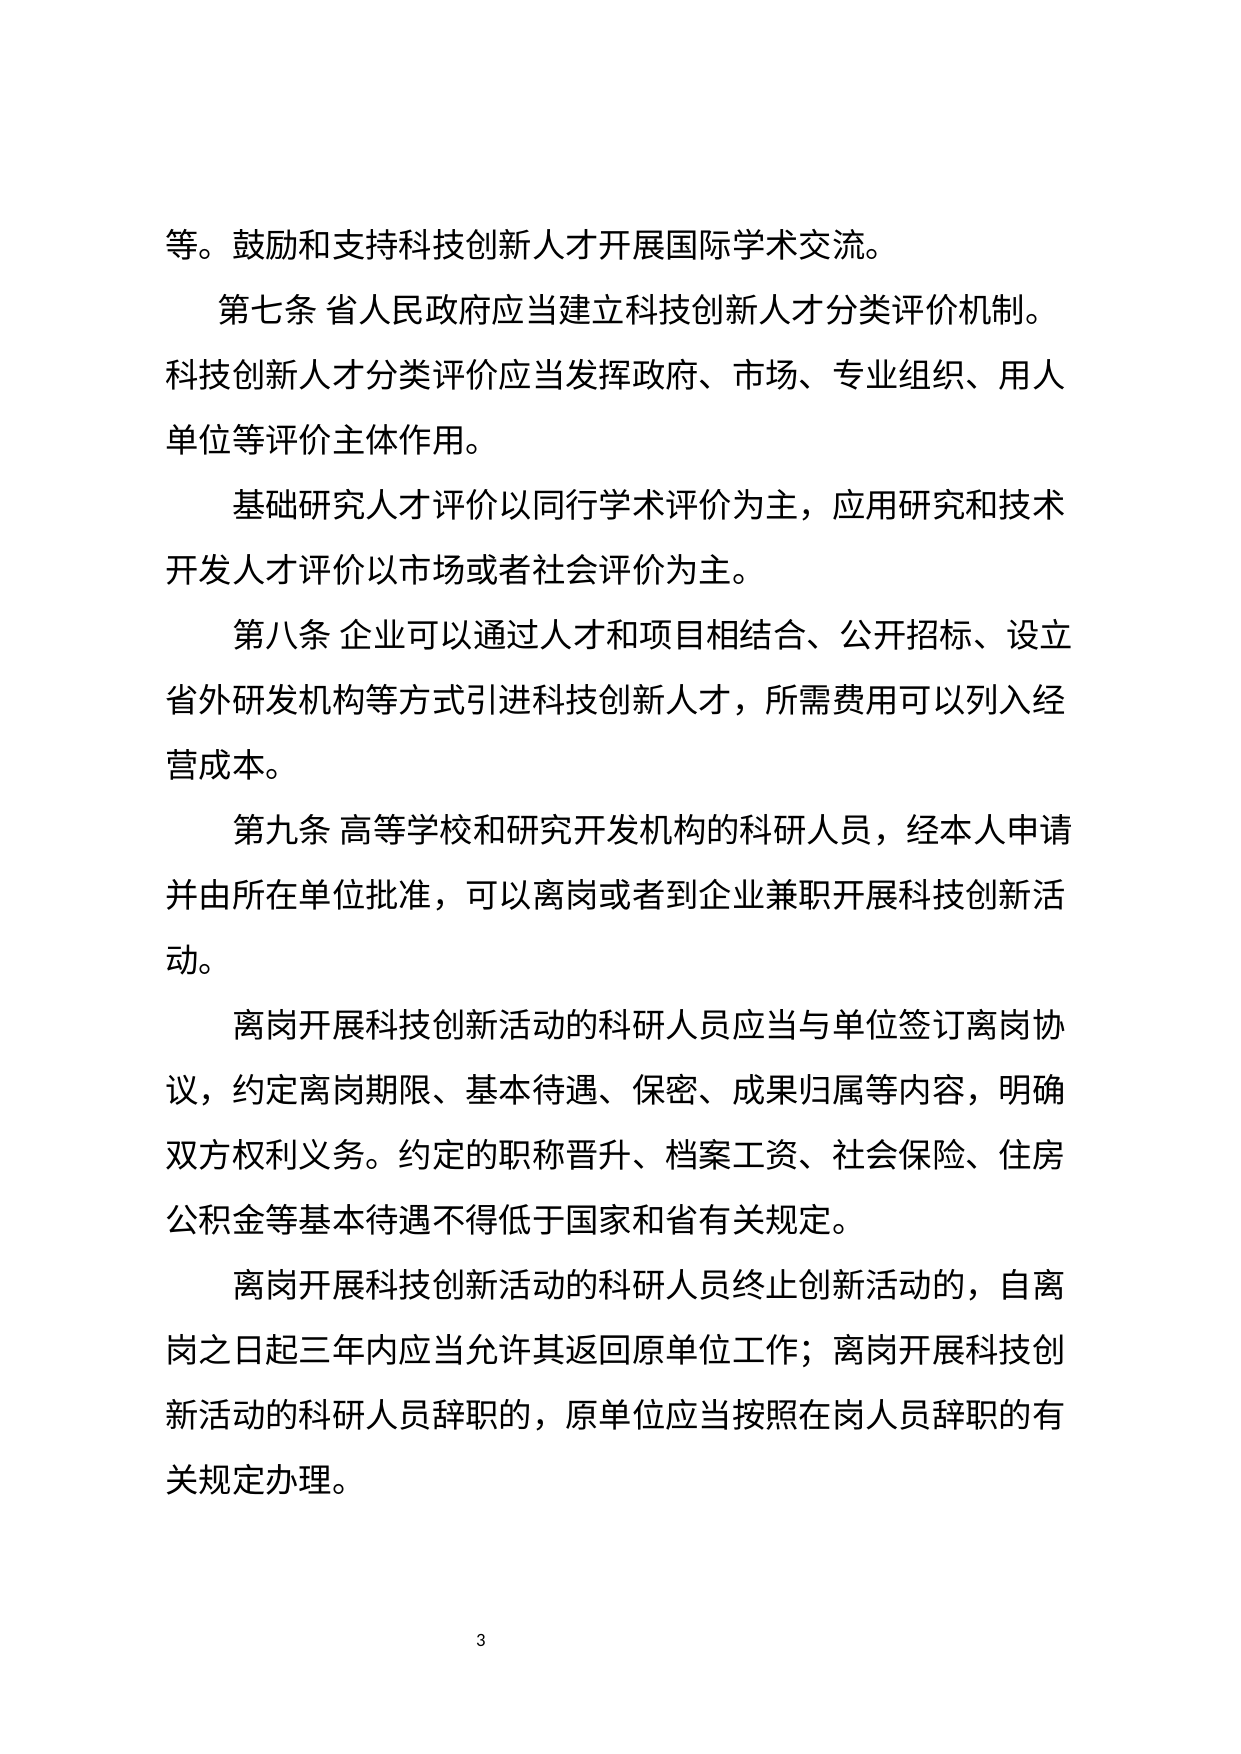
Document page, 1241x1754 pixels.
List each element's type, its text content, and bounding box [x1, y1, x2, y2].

list 基础研究人才评价以同行学术评价为主，应用研究和技术开发人才评价以市场或者社会评价为主。 [165, 471, 1087, 601]
list 离岗开展科技创新活动的科研人员终止创新活动的，自离岗之日起三年内应当允许其返回原单位工作；离岗开展科技创新活动的科研人员辞职的，原单位应当按照在岗人员辞职的有关规定办理。 [165, 1251, 1087, 1511]
list 离岗开展科技创新活动的科研人员应当与单位签订离岗协议，约定离岗期限、基本待遇、保密、成果归属等内容，明确双方权利义务。约定的职称晋升、档案工资、社会保险、住房公积金等基本待遇不得低于国家和省有关规定。 [165, 991, 1087, 1251]
list 第九条 高等学校和研究开发机构的科研人员，经本人申请并由所在单位批准，可以离岗或者到企业兼职开展科技创新活动。 [165, 796, 1087, 991]
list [165, 211, 1087, 471]
list 第八条 企业可以通过人才和项目相结合、公开招标、设立省外研发机构等方式引进科技创新人才，所需费用可以列入经营成本。 [165, 601, 1087, 796]
